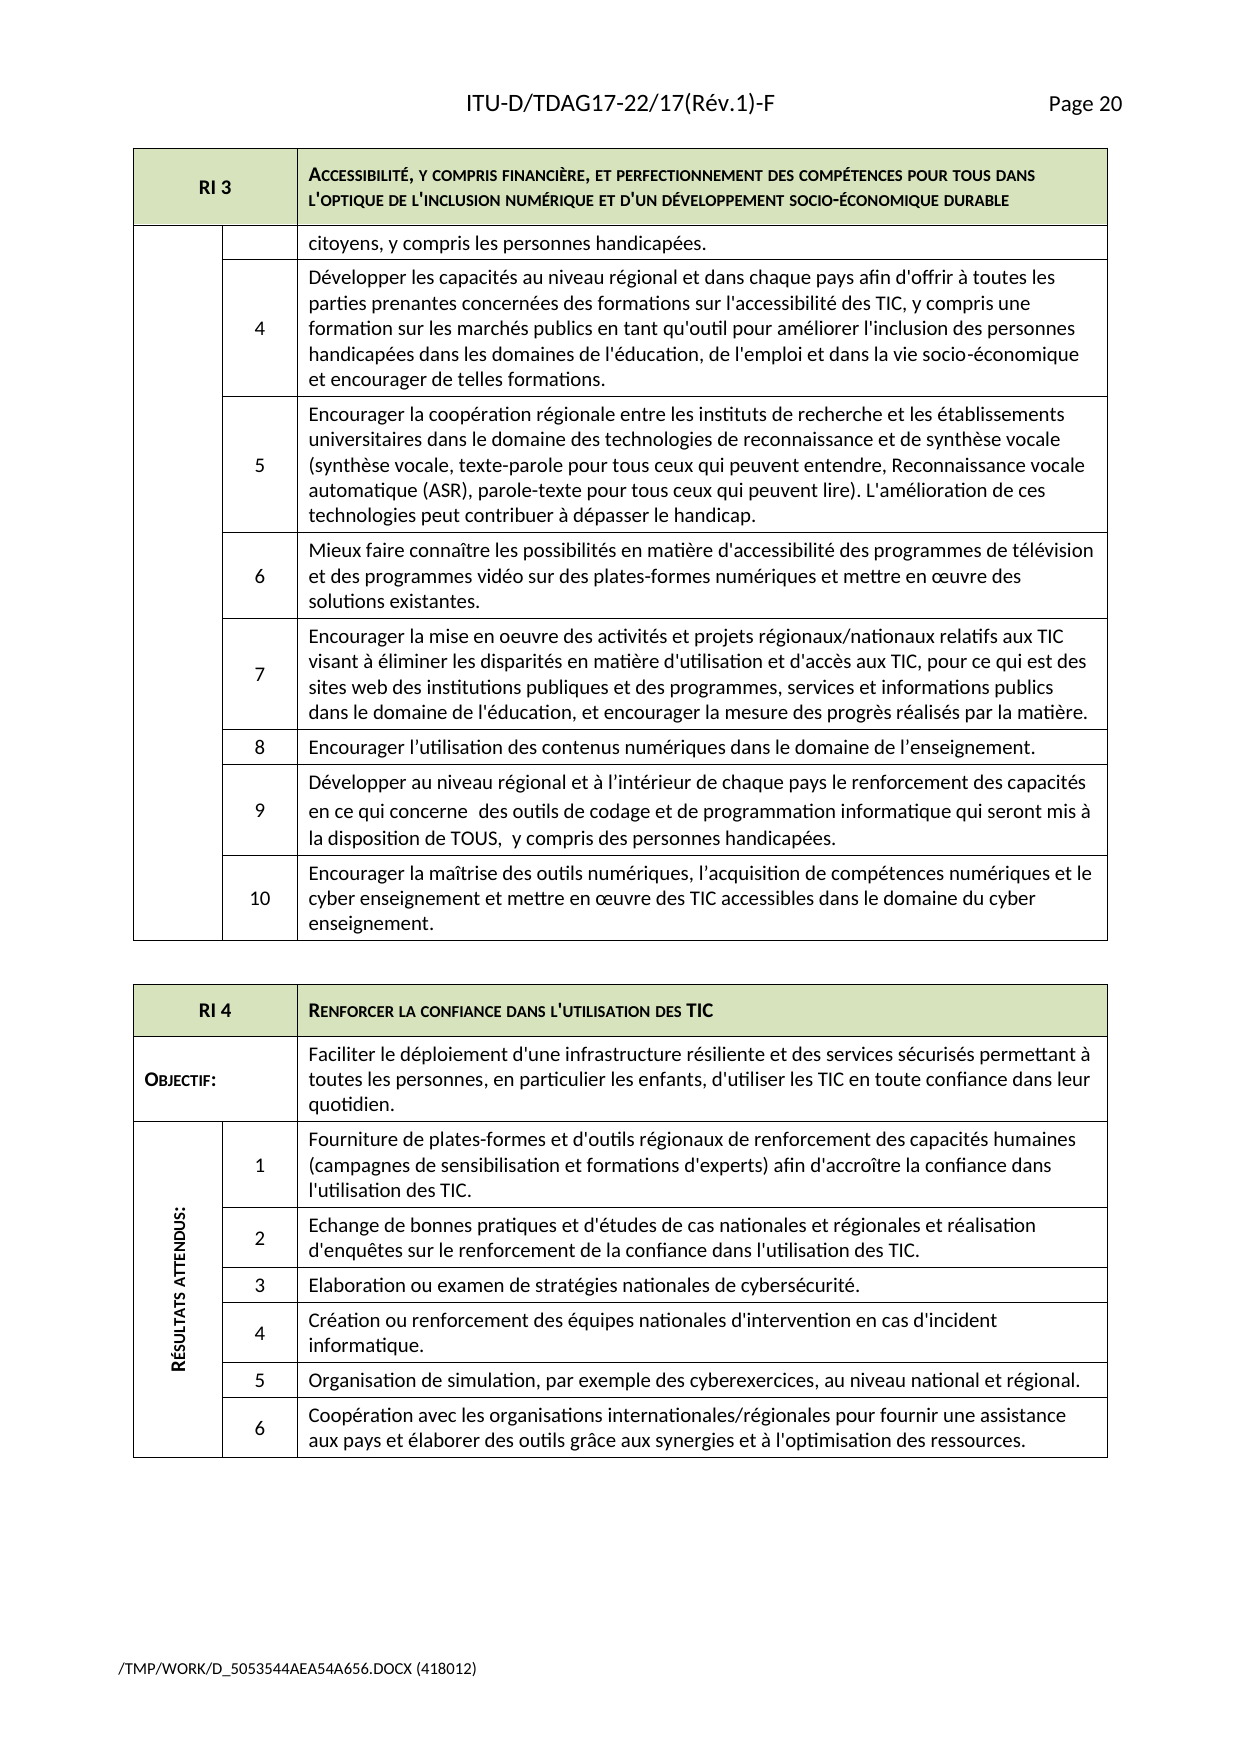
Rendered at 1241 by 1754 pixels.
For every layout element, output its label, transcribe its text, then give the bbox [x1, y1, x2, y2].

table_cell 8 [223, 730, 297, 764]
table_cell 7 [223, 619, 297, 729]
table_cell Résultats attendus: [134, 1122, 222, 1457]
table_cell Elaboration ou examen de stratégies nationales de cybersécurité. [298, 1268, 1107, 1302]
table_cell 9 [223, 765, 297, 854]
table_cell Encourager la mise en oeuvre des activités et projets régionaux/nationaux relatifs aux TIC visant à éliminer les disparités en matière d'utilisation et d'accès aux TIC, pour ce qui est des sites web des institutions publiques et des programmes, services et informations publics dans le domaine de l'éducation, et encourager la mesure des progrès réalisés par la matière. [298, 619, 1107, 729]
table_cell Encourager la maîtrise des outils numériques, l’acquisition de compétences numériques et le cyber enseignement et mettre en œuvre des TIC accessibles dans le domaine du cyber enseignement. [298, 856, 1107, 940]
table_cell 5 [223, 1363, 297, 1397]
table_cell 6 [223, 533, 297, 618]
table_cell Fourniture de plates-formes et d'outils régionaux de renforcement des capacités humaines (campagnes de sensibilisation et formations d'experts) afin d'accroître la confiance dans l'utilisation des TIC. [298, 1122, 1107, 1207]
table_cell Mieux faire connaître les possibilités en matière d'accessibilité des programmes de télévision et des programmes vidéo sur des plates-formes numériques et mettre en œuvre des solutions existantes. [298, 533, 1107, 618]
table_cell 4 [223, 260, 297, 396]
table_cell 6 [223, 1398, 297, 1457]
table_cell Echange de bonnes pratiques et d'études de cas nationales et régionales et réalisation d'enquêtes sur le renforcement de la confiance dans l'utilisation des TIC. [298, 1208, 1107, 1267]
table_cell Organisation de simulation, par exemple des cyberexercices, au niveau national et régional. [298, 1363, 1107, 1397]
table_header RI 3 [134, 149, 297, 224]
table_cell 4 [223, 1303, 297, 1362]
table_cell Développer les capacités au niveau régional et dans chaque pays afin d'offrir à toutes les parties prenantes concernées des formations sur l'accessibilité des TIC, y compris une formation sur les marchés publics en tant qu'outil pour améliorer l'inclusion des personnes handicapées dans les domaines de l'éducation, de l'emploi et dans la vie socio-économique et encourager de telles formations. [298, 260, 1107, 396]
table_cell 1 [223, 1122, 297, 1207]
table_header Renforcer la confiance dans l'utilisation des TIC [298, 985, 1107, 1036]
table_cell 3 [223, 1268, 297, 1302]
table_header RI 4 [134, 985, 297, 1036]
table_cell Coopération avec les organisations internationales/régionales pour fournir une assistance aux pays et élaborer des outils grâce aux synergies et à l'optimisation des ressources. [298, 1398, 1107, 1457]
table_cell Développer au niveau régional et à l’intérieur de chaque pays le renforcement des capacités en ce qui concerne des outils de codage et de programmation informatique qui seront mis à la disposition de TOUS, y compris des personnes handicapées. [298, 765, 1107, 854]
table_cell Création ou renforcement des équipes nationales d'intervention en cas d'incident informatique. [298, 1303, 1107, 1362]
table_header Accessibilité, y compris financière, et perfectionnement des compétences pour tous dans l'optique de l'inclusion numérique et d'un développement socio-économique durable [298, 149, 1107, 224]
table_cell Objectif: [134, 1037, 297, 1121]
table_cell 2 [223, 1208, 297, 1267]
table_cell 3 [223, 226, 297, 259]
table_cell Encourager l’utilisation des contenus numériques dans le domaine de l’enseignement. [298, 730, 1107, 764]
table_cell 5 [223, 397, 297, 532]
table_cell Faciliter le déploiement d'une infrastructure résiliente et des services sécurisés permettant à toutes les personnes, en particulier les enfants, d'utiliser les TIC en toute confiance dans leur quotidien. [298, 1037, 1107, 1121]
table_cell 10 [223, 856, 297, 940]
table_cell Encourager la coopération régionale entre les instituts de recherche et les établissements universitaires dans le domaine des technologies de reconnaissance et de synthèse vocale (synthèse vocale, texte-parole pour tous ceux qui peuvent entendre, Reconnaissance vocale automatique (ASR), parole-texte pour tous ceux qui peuvent lire). L'amélioration de ces technologies peut contribuer à dépasser le handicap. [298, 397, 1107, 532]
